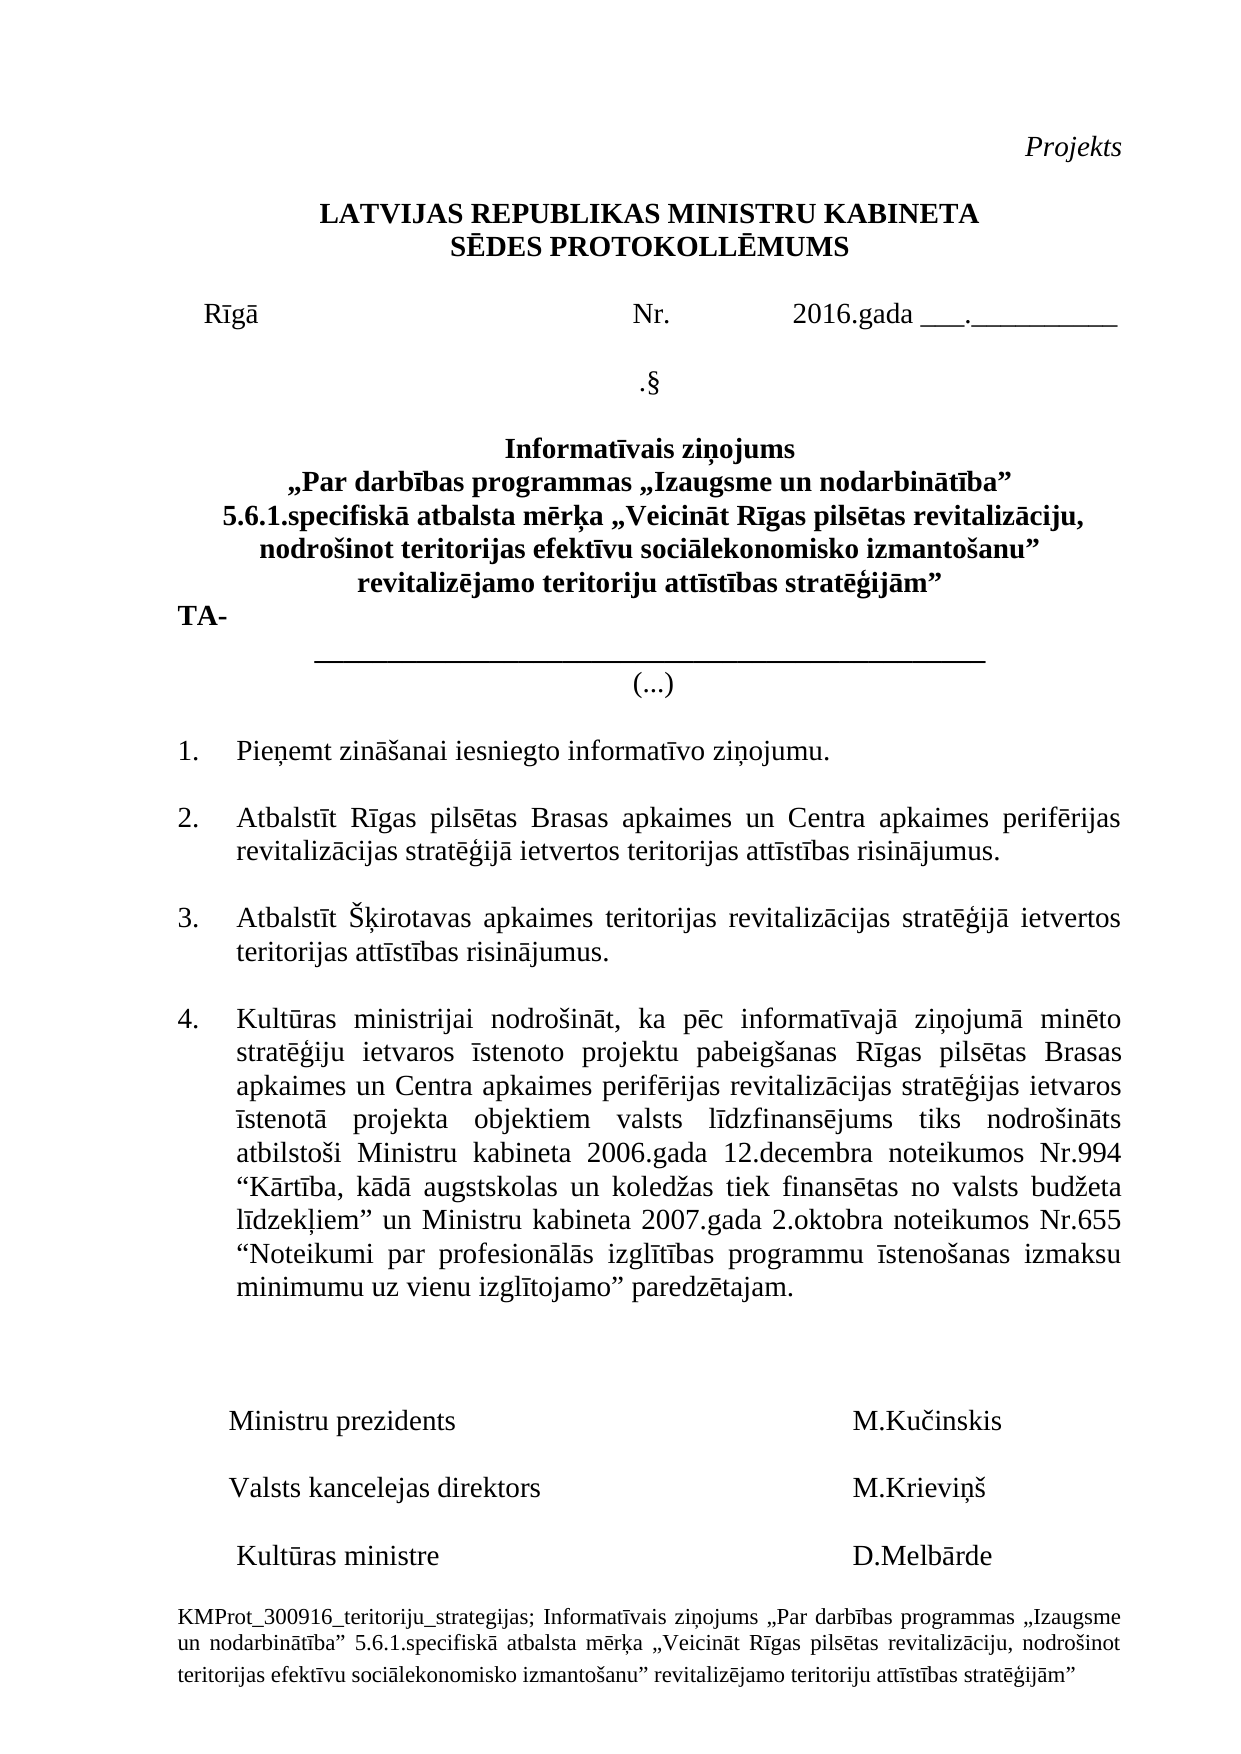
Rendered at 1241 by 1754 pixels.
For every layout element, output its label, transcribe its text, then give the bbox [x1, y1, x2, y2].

text Projekts [177, 129, 1122, 162]
text .§ [177, 364, 1122, 397]
table_header 2016.gada ___.__________ [698, 297, 1128, 330]
text (...) [177, 666, 1122, 699]
list Kultūras ministrijai nodrošināt, ka pēc informatīvajā ziņojumā minēto stratēģiju ietvaros īstenoto projektu pabeigšanas Rīgas pilsētas Brasas apkaimes un Centra apkaimes perifērijas revitalizācijas stratēģijas ietvaros īstenotā projekta objektiem valsts līdzfinansējums tiks nodrošināts atbilstoši Ministru kabineta 2006.gada 12.decembra noteikumos Nr.994 “Kārtība, kādā augstskolas un koledžas tiek finansētas no valsts budžeta līdzekļiem” un Ministru kabineta 2007.gada 2.oktobra noteikumos Nr.655 “Noteikumi par profesionālās izglītības programmu īstenošanas izmaksu minimumu uz vienu izglītojamo” paredzētajam. [177, 1001, 1122, 1303]
text TA- [177, 598, 1122, 632]
list Atbalstīt Šķirotavas apkaimes teritorijas revitalizācijas stratēģijā ietvertos teritorijas attīstības risinājumus. [177, 900, 1122, 967]
text SĒDES PROTOKOLLĒMUMS [177, 229, 1122, 263]
table_header Rīgā [192, 297, 605, 330]
text Ministru prezidents M.Kučinskis [177, 1403, 1122, 1437]
list Atbalstīt Rīgas pilsētas Brasas apkaimes un Centra apkaimes perifērijas revitalizācijas stratēģijā ietvertos teritorijas attīstības risinājumus. [177, 800, 1122, 867]
text Informatīvais ziņojums [177, 431, 1122, 464]
text ______________________________________________ [177, 632, 1122, 666]
text „Par darbības programmas „Izaugsme un nodarbinātība” [177, 464, 1122, 498]
text Valsts kancelejas direktors M.Krieviņš [177, 1471, 1122, 1504]
table_header Nr. [605, 297, 697, 330]
text Kultūras ministre D.Melbārde [177, 1538, 1122, 1571]
text LATVIJAS REPUBLIKAS MINISTRU KABINETA [177, 196, 1122, 229]
list Pieņemt zināšanai iesniegto informatīvo ziņojumu. [177, 733, 1122, 766]
text 5.6.1.specifiskā atbalsta mērķa „Veicināt Rīgas pilsētas revitalizāciju, nodrošinot teritorijas efektīvu sociālekonomisko izmantošanu” revitalizējamo teritoriju attīstības stratēģijām” [177, 498, 1122, 598]
